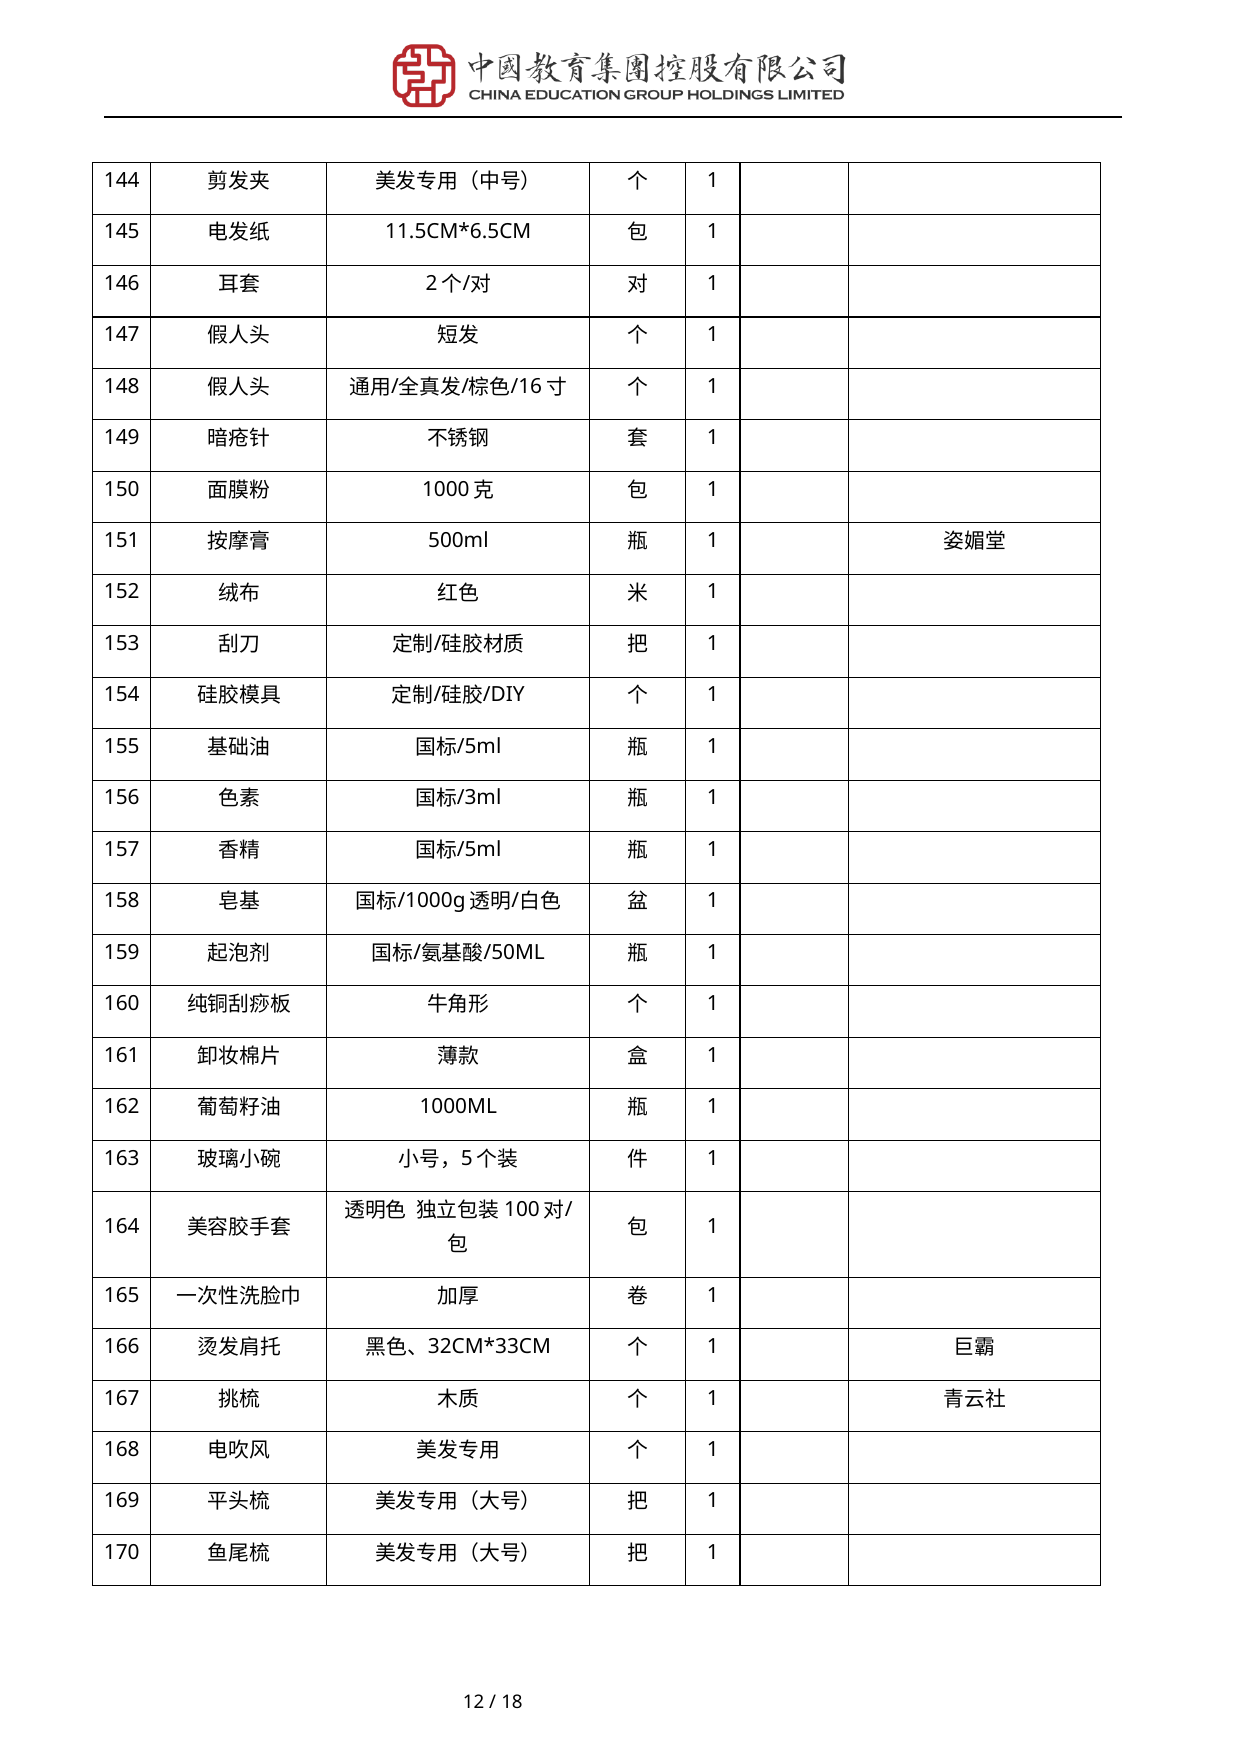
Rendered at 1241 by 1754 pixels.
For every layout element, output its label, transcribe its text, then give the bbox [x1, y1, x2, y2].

table_cell [741, 369, 848, 419]
table_cell 1 [686, 369, 739, 419]
table_cell 1 [686, 781, 739, 831]
table_cell [849, 986, 1100, 1037]
table_cell 166 [93, 1329, 150, 1379]
table_cell [741, 832, 848, 882]
table_cell [849, 575, 1100, 625]
table_cell [849, 678, 1100, 728]
table_cell [849, 1141, 1100, 1191]
table_cell 把 [590, 1484, 685, 1534]
table_cell 瓶 [590, 781, 685, 831]
table_cell 1 [686, 163, 739, 213]
table_cell 155 [93, 729, 150, 779]
table_cell [741, 575, 848, 625]
table_cell 152 [93, 575, 150, 625]
table_cell 短发 [327, 318, 589, 368]
table_cell 146 [93, 266, 150, 316]
table_cell 1 [686, 523, 739, 574]
table_cell 1 [686, 1329, 739, 1379]
table_cell 烫发肩托 [151, 1329, 326, 1379]
table_cell [741, 1192, 848, 1277]
table_cell 电吹风 [151, 1432, 326, 1482]
table_cell [849, 729, 1100, 779]
table_cell 个 [590, 1381, 685, 1431]
table_cell 161 [93, 1038, 150, 1088]
table_cell 167 [93, 1381, 150, 1431]
table_cell 1000克 [327, 472, 589, 522]
table_cell [849, 1484, 1100, 1534]
table_cell 1 [686, 1535, 739, 1585]
table_cell 个 [590, 1432, 685, 1482]
table_cell 青云社 [849, 1381, 1100, 1431]
table_cell 平头梳 [151, 1484, 326, 1534]
table_cell 个 [590, 318, 685, 368]
table_cell 瓶 [590, 832, 685, 882]
table_cell 一次性洗脸巾 [151, 1278, 326, 1328]
table_cell 160 [93, 986, 150, 1037]
table_cell 个 [590, 678, 685, 728]
table_cell 通用/全真发/棕色/16寸 [327, 369, 589, 419]
table_cell 面膜粉 [151, 472, 326, 522]
table_cell [741, 1381, 848, 1431]
table_cell 剪发夹 [151, 163, 326, 213]
table_cell 1 [686, 678, 739, 728]
table_cell [741, 781, 848, 831]
table_cell [849, 266, 1100, 316]
table_cell 定制/硅胶/DIY [327, 678, 589, 728]
table_cell 起泡剂 [151, 935, 326, 985]
table_cell 硅胶模具 [151, 678, 326, 728]
table_cell 美发专用 [327, 1432, 589, 1482]
table_cell [849, 832, 1100, 882]
table_cell 1 [686, 1192, 739, 1277]
table_cell 红色 [327, 575, 589, 625]
table_cell 包 [590, 472, 685, 522]
table_cell 1 [686, 215, 739, 265]
table_cell [849, 1089, 1100, 1140]
table_cell 168 [93, 1432, 150, 1482]
table_cell [849, 318, 1100, 368]
table_cell [741, 215, 848, 265]
table_cell 米 [590, 575, 685, 625]
table_cell 暗疮针 [151, 420, 326, 471]
table_cell 美发专用（大号） [327, 1535, 589, 1585]
table_cell 鱼尾梳 [151, 1535, 326, 1585]
table_cell 163 [93, 1141, 150, 1191]
table_cell [741, 163, 848, 213]
table_cell 158 [93, 884, 150, 934]
table_cell 电发纸 [151, 215, 326, 265]
table_cell [741, 1484, 848, 1534]
picture [366, 37, 871, 113]
table_cell 小号，5个装 [327, 1141, 589, 1191]
table_cell 把 [590, 1535, 685, 1585]
table_cell 162 [93, 1089, 150, 1140]
table_cell 件 [590, 1141, 685, 1191]
table_cell [741, 420, 848, 471]
table_cell 1 [686, 884, 739, 934]
table_cell [849, 1038, 1100, 1088]
table_cell [741, 1038, 848, 1088]
table_cell 姿媚堂 [849, 523, 1100, 574]
table_cell 透明色 独立包装 100对/包 [327, 1192, 589, 1277]
table_cell 瓶 [590, 523, 685, 574]
table_cell 1 [686, 986, 739, 1037]
table_cell [741, 1278, 848, 1328]
table_cell [849, 369, 1100, 419]
table_cell 盒 [590, 1038, 685, 1088]
table_cell [741, 1535, 848, 1585]
table_cell 1 [686, 1484, 739, 1534]
table_cell 美发专用（大号） [327, 1484, 589, 1534]
table_cell 定制/硅胶材质 [327, 626, 589, 677]
table_cell 154 [93, 678, 150, 728]
table_cell [741, 1089, 848, 1140]
table_cell [849, 1192, 1100, 1277]
table_cell 假人头 [151, 318, 326, 368]
table_cell 色素 [151, 781, 326, 831]
table_cell 147 [93, 318, 150, 368]
table_cell 个 [590, 163, 685, 213]
table_cell 美容胶手套 [151, 1192, 326, 1277]
table_cell [741, 1141, 848, 1191]
table_cell 1 [686, 1038, 739, 1088]
table_cell 卸妆棉片 [151, 1038, 326, 1088]
table_cell 个 [590, 369, 685, 419]
table_cell 瓶 [590, 729, 685, 779]
table_cell 1 [686, 1381, 739, 1431]
table_cell 156 [93, 781, 150, 831]
table_cell [849, 1278, 1100, 1328]
table_cell 1 [686, 1432, 739, 1482]
table_cell [741, 986, 848, 1037]
table_cell 对 [590, 266, 685, 316]
table_cell 148 [93, 369, 150, 419]
table_cell 1 [686, 266, 739, 316]
table_cell 把 [590, 626, 685, 677]
table_cell 盆 [590, 884, 685, 934]
table_cell 1 [686, 626, 739, 677]
table_cell 1 [686, 935, 739, 985]
table_cell [849, 472, 1100, 522]
table_cell 薄款 [327, 1038, 589, 1088]
table_cell 1 [686, 1141, 739, 1191]
table_cell [741, 1432, 848, 1482]
table_cell 151 [93, 523, 150, 574]
table_cell 1 [686, 1089, 739, 1140]
table_cell [741, 626, 848, 677]
table_cell 木质 [327, 1381, 589, 1431]
table_cell 挑梳 [151, 1381, 326, 1431]
table_cell 157 [93, 832, 150, 882]
table_cell [741, 266, 848, 316]
table_cell 瓶 [590, 1089, 685, 1140]
table_cell [741, 318, 848, 368]
table_cell [741, 729, 848, 779]
table_cell [741, 935, 848, 985]
table_cell 国标/3ml [327, 781, 589, 831]
table_cell [741, 884, 848, 934]
table_cell 包 [590, 215, 685, 265]
table_cell 1 [686, 318, 739, 368]
table_cell [741, 1329, 848, 1379]
table_cell 黑色、32CM*33CM [327, 1329, 589, 1379]
table_cell 香精 [151, 832, 326, 882]
table_cell 按摩膏 [151, 523, 326, 574]
table_cell [849, 626, 1100, 677]
table_cell 个 [590, 1329, 685, 1379]
table_cell 153 [93, 626, 150, 677]
table_cell 国标/1000g透明/白色 [327, 884, 589, 934]
table_cell [849, 420, 1100, 471]
table_cell 150 [93, 472, 150, 522]
table_cell 149 [93, 420, 150, 471]
table_cell 2个/对 [327, 266, 589, 316]
table_cell 刮刀 [151, 626, 326, 677]
table_cell [849, 1535, 1100, 1585]
table_cell 169 [93, 1484, 150, 1534]
table_cell 1000ML [327, 1089, 589, 1140]
table_cell 145 [93, 215, 150, 265]
table_cell [849, 781, 1100, 831]
table_cell 不锈钢 [327, 420, 589, 471]
table_cell 耳套 [151, 266, 326, 316]
table_cell 1 [686, 420, 739, 471]
table_cell 基础油 [151, 729, 326, 779]
table_cell 包 [590, 1192, 685, 1277]
table_cell 巨霸 [849, 1329, 1100, 1379]
table_cell 皂基 [151, 884, 326, 934]
table_cell 1 [686, 472, 739, 522]
table_cell 164 [93, 1192, 150, 1277]
table_cell [741, 523, 848, 574]
table_cell 165 [93, 1278, 150, 1328]
table_cell 1 [686, 575, 739, 625]
table_cell 个 [590, 986, 685, 1037]
table_cell 11.5CM*6.5CM [327, 215, 589, 265]
table_cell [849, 884, 1100, 934]
table_cell 套 [590, 420, 685, 471]
table_cell 加厚 [327, 1278, 589, 1328]
table_cell 牛角形 [327, 986, 589, 1037]
table_cell 144 [93, 163, 150, 213]
table_cell 美发专用（中号） [327, 163, 589, 213]
table_cell 纯铜刮痧板 [151, 986, 326, 1037]
table_cell [849, 935, 1100, 985]
table_cell 国标/5ml [327, 729, 589, 779]
table_cell 500ml [327, 523, 589, 574]
table_cell [849, 215, 1100, 265]
table_cell 1 [686, 832, 739, 882]
table_cell [741, 678, 848, 728]
table_cell [849, 163, 1100, 213]
table_cell [849, 1432, 1100, 1482]
table_cell 绒布 [151, 575, 326, 625]
table_cell 国标/5ml [327, 832, 589, 882]
table_cell 瓶 [590, 935, 685, 985]
table_cell 卷 [590, 1278, 685, 1328]
table_cell 170 [93, 1535, 150, 1585]
table_cell 葡萄籽油 [151, 1089, 326, 1140]
table_cell 国标/氨基酸/50ML [327, 935, 589, 985]
table_cell 1 [686, 729, 739, 779]
table_cell 假人头 [151, 369, 326, 419]
table_cell [741, 472, 848, 522]
table_cell 玻璃小碗 [151, 1141, 326, 1191]
table_cell 1 [686, 1278, 739, 1328]
table_cell 159 [93, 935, 150, 985]
